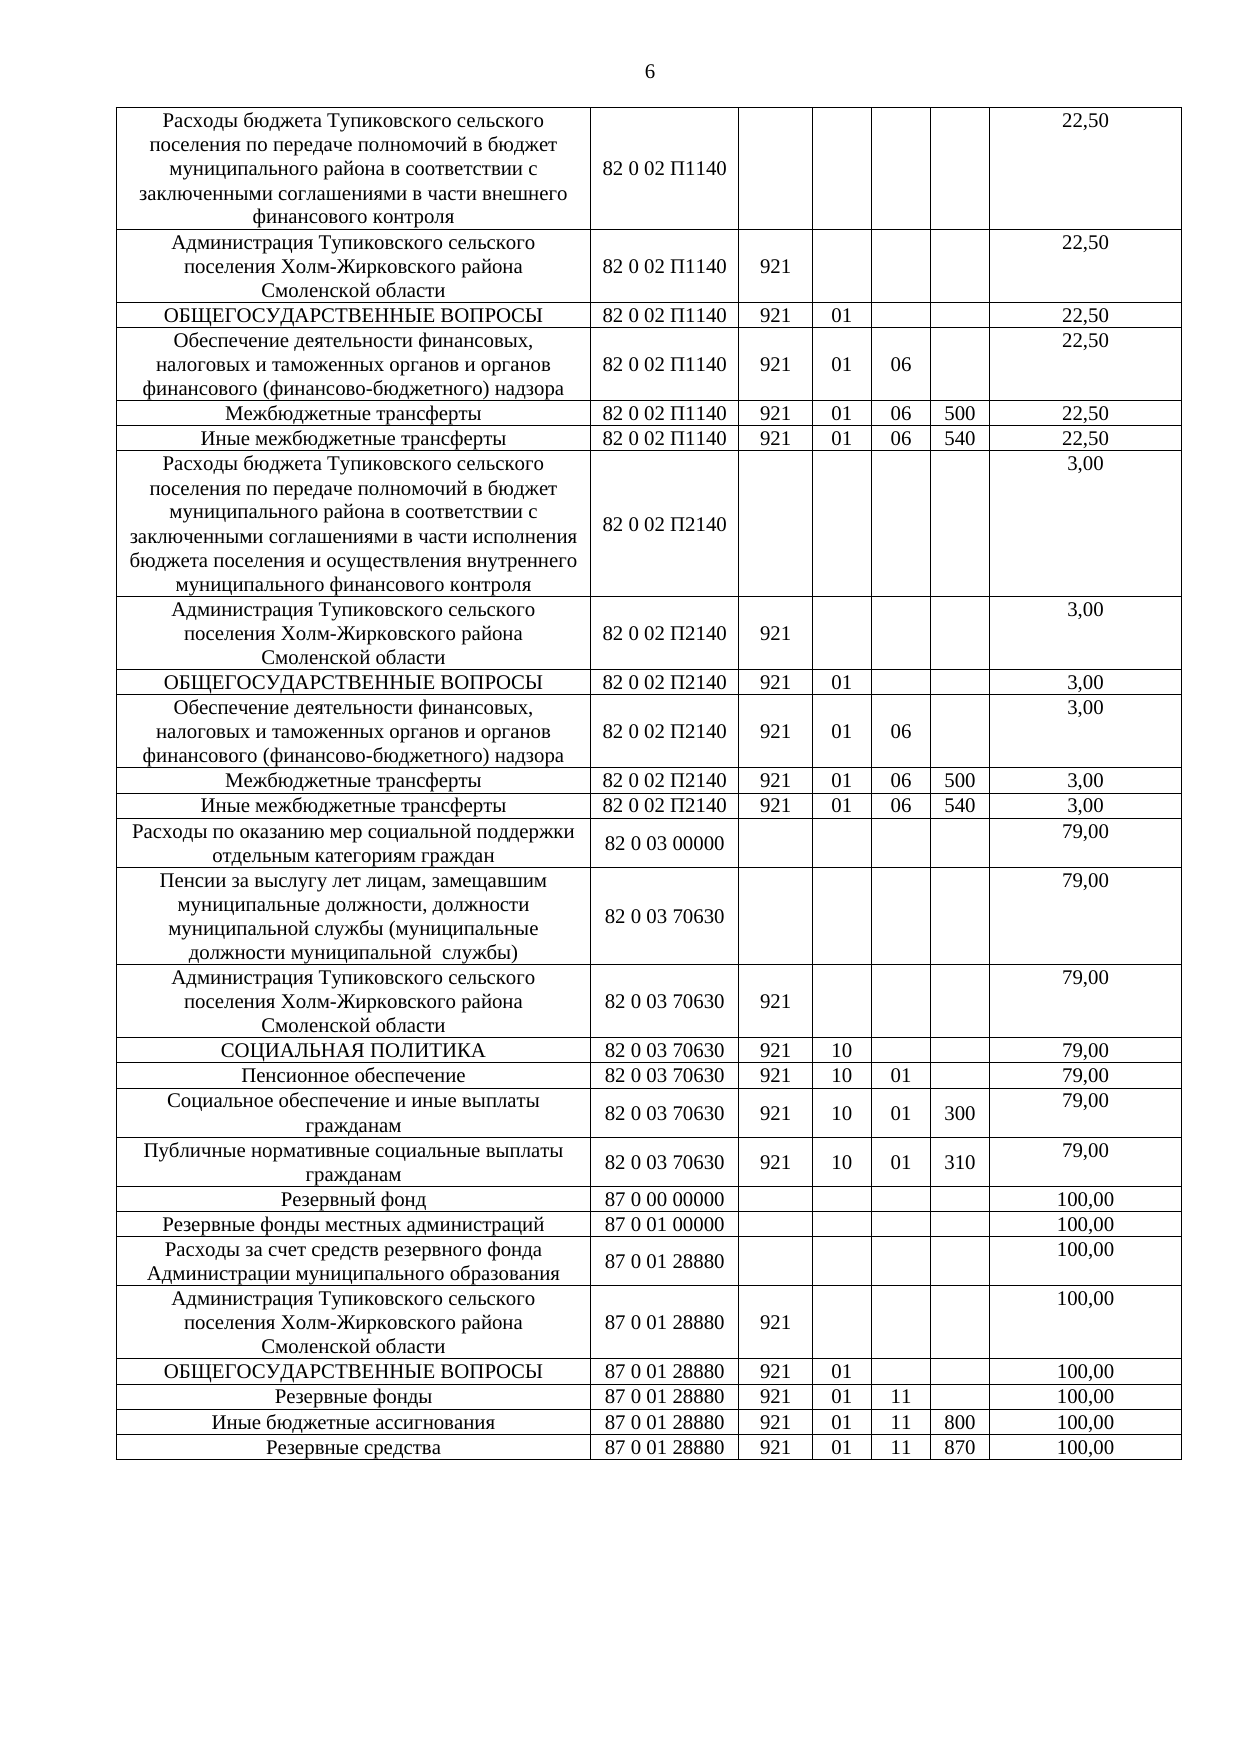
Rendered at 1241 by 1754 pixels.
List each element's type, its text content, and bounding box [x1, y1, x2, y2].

table_cell 82 0 03 70630 [591, 965, 738, 1037]
table_cell [813, 965, 871, 1037]
table_cell [872, 597, 930, 669]
table_cell [931, 1286, 989, 1358]
table_cell [739, 451, 812, 596]
table_cell ОБЩЕГОСУДАРСТВЕННЫЕ ВОПРОСЫ [117, 670, 590, 694]
table_cell 22,50 [990, 108, 1181, 228]
table_cell [931, 868, 989, 964]
table_cell [931, 1038, 989, 1062]
table_cell [872, 965, 930, 1037]
table_cell Иные межбюджетные трансферты [117, 426, 590, 450]
table_cell 100,00 [990, 1410, 1181, 1434]
table_cell 22,50 [990, 230, 1181, 302]
table_cell 921 [739, 768, 812, 792]
table_cell Пенсионное обеспечение [117, 1063, 590, 1087]
table_cell 79,00 [990, 868, 1181, 964]
table_cell 921 [739, 695, 812, 767]
table_cell [931, 303, 989, 327]
table_cell Резервные средства [117, 1435, 590, 1459]
table_cell Иные межбюджетные трансферты [117, 794, 590, 817]
table_cell 11 [872, 1435, 930, 1459]
table_cell 82 0 03 70630 [591, 1038, 738, 1062]
table_cell 22,50 [990, 328, 1181, 400]
table_cell 01 [813, 768, 871, 792]
table_cell 82 0 02 П1140 [591, 401, 738, 425]
table_cell Резервные фонды местных администраций [117, 1212, 590, 1236]
table_cell [931, 1187, 989, 1211]
table_cell Обеспечение деятельности финансовых, налоговых и таможенных органов и органов финансового (финансово-бюджетного) надзора [117, 695, 590, 767]
table_cell 01 [872, 1063, 930, 1087]
table_cell 100,00 [990, 1385, 1181, 1408]
table_cell 01 [813, 1359, 871, 1383]
table_cell 921 [739, 426, 812, 450]
table_cell 87 0 01 28880 [591, 1359, 738, 1383]
table_cell 22,50 [990, 303, 1181, 327]
table_cell 82 0 02 П1140 [591, 303, 738, 327]
table_cell Межбюджетные трансферты [117, 768, 590, 792]
table_cell 82 0 02 П1140 [591, 426, 738, 450]
table_cell 921 [739, 670, 812, 694]
table_cell 82 0 03 70630 [591, 1138, 738, 1186]
table_cell [872, 1359, 930, 1383]
table_cell 921 [739, 1435, 812, 1459]
table_cell [872, 1237, 930, 1285]
table_cell [872, 819, 930, 867]
table_cell 921 [739, 1138, 812, 1186]
table_cell 3,00 [990, 695, 1181, 767]
table_cell [813, 1212, 871, 1236]
table_cell СОЦИАЛЬНАЯ ПОЛИТИКА [117, 1038, 590, 1062]
table_cell 87 0 00 00000 [591, 1187, 738, 1211]
table_cell 22,50 [990, 426, 1181, 450]
table_cell [739, 1212, 812, 1236]
table_cell [872, 230, 930, 302]
table_cell 01 [813, 695, 871, 767]
table_cell Администрация Тупиковского сельского поселения Холм-Жирковского района Смоленской области [117, 597, 590, 669]
table_cell Расходы по оказанию мер социальной поддержки отдельным категориям граждан [117, 819, 590, 867]
table_cell 10 [813, 1138, 871, 1186]
table_cell 921 [739, 328, 812, 400]
table_cell 870 [931, 1435, 989, 1459]
table_cell [872, 1212, 930, 1236]
table_cell ОБЩЕГОСУДАРСТВЕННЫЕ ВОПРОСЫ [117, 1359, 590, 1383]
table_cell 87 0 01 00000 [591, 1212, 738, 1236]
table_cell [931, 230, 989, 302]
table_cell 82 0 03 70630 [591, 1089, 738, 1137]
table_cell 87 0 01 28880 [591, 1237, 738, 1285]
table_cell 87 0 01 28880 [591, 1435, 738, 1459]
table_cell 82 0 03 70630 [591, 868, 738, 964]
table_cell [931, 451, 989, 596]
table_cell 82 0 03 00000 [591, 819, 738, 867]
table_cell 100,00 [990, 1212, 1181, 1236]
table_cell [931, 328, 989, 400]
table_cell 921 [739, 1089, 812, 1137]
table_cell 100,00 [990, 1435, 1181, 1459]
table_cell [931, 1212, 989, 1236]
table_cell 921 [739, 303, 812, 327]
table_cell [931, 819, 989, 867]
table_cell [872, 670, 930, 694]
table_cell [931, 108, 989, 228]
table_cell 500 [931, 768, 989, 792]
table_cell 01 [813, 401, 871, 425]
table_cell [931, 1359, 989, 1383]
table_cell 921 [739, 230, 812, 302]
table_cell 921 [739, 1286, 812, 1358]
table_cell [872, 451, 930, 596]
table_cell Администрация Тупиковского сельского поселения Холм-Жирковского района Смоленской области [117, 230, 590, 302]
table_cell 10 [813, 1089, 871, 1137]
table_cell [931, 695, 989, 767]
table_cell [931, 1385, 989, 1408]
table_cell [813, 1286, 871, 1358]
table_cell Расходы за счет средств резервного фонда Администрации муниципального образования [117, 1237, 590, 1285]
table_cell Резервные фонды [117, 1385, 590, 1408]
table_cell 82 0 02 П2140 [591, 451, 738, 596]
table_cell Расходы бюджета Тупиковского сельского поселения по передаче полномочий в бюджет муниципального района в соответствии с заключенными соглашениями в части внешнего финансового контроля [117, 108, 590, 228]
table_cell 82 0 02 П1140 [591, 328, 738, 400]
table_cell 06 [872, 401, 930, 425]
table_cell 921 [739, 794, 812, 817]
table_cell Обеспечение деятельности финансовых, налоговых и таможенных органов и органов финансового (финансово-бюджетного) надзора [117, 328, 590, 400]
table_cell 01 [813, 670, 871, 694]
table_cell 10 [813, 1038, 871, 1062]
table_cell 01 [872, 1089, 930, 1137]
table_cell 82 0 02 П2140 [591, 768, 738, 792]
table_cell 921 [739, 597, 812, 669]
table_cell 79,00 [990, 1063, 1181, 1087]
table_cell [931, 670, 989, 694]
table_cell 921 [739, 965, 812, 1037]
table_cell [813, 868, 871, 964]
table_cell 100,00 [990, 1237, 1181, 1285]
table_cell [931, 965, 989, 1037]
table_cell 921 [739, 1038, 812, 1062]
table_cell 100,00 [990, 1359, 1181, 1383]
table_cell 79,00 [990, 819, 1181, 867]
table_cell Администрация Тупиковского сельского поселения Холм-Жирковского района Смоленской области [117, 965, 590, 1037]
table_cell 22,50 [990, 401, 1181, 425]
table_cell [739, 868, 812, 964]
table_cell 82 0 02 П2140 [591, 794, 738, 817]
table_cell 310 [931, 1138, 989, 1186]
table_cell Социальное обеспечение и иные выплаты гражданам [117, 1089, 590, 1137]
table_cell 01 [813, 794, 871, 817]
table_cell Публичные нормативные социальные выплаты гражданам [117, 1138, 590, 1186]
table_cell 300 [931, 1089, 989, 1137]
table_cell 500 [931, 401, 989, 425]
table_cell Расходы бюджета Тупиковского сельского поселения по передаче полномочий в бюджет муниципального района в соответствии с заключенными соглашениями в части исполнения бюджета поселения и осуществления внутреннего муниципального финансового контроля [117, 451, 590, 596]
table_cell [872, 1286, 930, 1358]
table_cell Резервный фонд [117, 1187, 590, 1211]
table_cell 06 [872, 328, 930, 400]
table_cell 01 [813, 1435, 871, 1459]
table_cell 87 0 01 28880 [591, 1385, 738, 1408]
table_cell 82 0 02 П1140 [591, 108, 738, 228]
table_cell Администрация Тупиковского сельского поселения Холм-Жирковского района Смоленской области [117, 1286, 590, 1358]
table_cell 82 0 02 П2140 [591, 597, 738, 669]
table_cell 82 0 02 П2140 [591, 670, 738, 694]
table_cell 11 [872, 1410, 930, 1434]
table_cell [872, 303, 930, 327]
table_cell 921 [739, 1385, 812, 1408]
table_cell [813, 1187, 871, 1211]
table_cell 79,00 [990, 1038, 1181, 1062]
table_cell [931, 597, 989, 669]
table_cell 79,00 [990, 1138, 1181, 1186]
table_cell 01 [813, 426, 871, 450]
table_cell [813, 819, 871, 867]
table_cell 10 [813, 1063, 871, 1087]
table_cell 3,00 [990, 768, 1181, 792]
table_cell 3,00 [990, 670, 1181, 694]
table_cell 01 [813, 1410, 871, 1434]
table_cell [739, 108, 812, 228]
table_cell 82 0 02 П1140 [591, 230, 738, 302]
table_cell 921 [739, 1410, 812, 1434]
table_cell 3,00 [990, 794, 1181, 817]
table_cell 01 [813, 328, 871, 400]
table_cell 01 [872, 1138, 930, 1186]
table_cell [813, 230, 871, 302]
table_cell 100,00 [990, 1187, 1181, 1211]
table_cell 01 [813, 1385, 871, 1408]
table_cell 921 [739, 1063, 812, 1087]
table_cell 540 [931, 426, 989, 450]
table_cell 100,00 [990, 1286, 1181, 1358]
table_cell 11 [872, 1385, 930, 1408]
table_cell [739, 1187, 812, 1211]
table_cell 79,00 [990, 1089, 1181, 1137]
table_cell [872, 868, 930, 964]
table_cell [931, 1063, 989, 1087]
table_cell [813, 597, 871, 669]
table_cell 921 [739, 401, 812, 425]
table_cell 06 [872, 426, 930, 450]
table_cell Пенсии за выслугу лет лицам, замещавшим муниципальные должности, должности муниципальной службы (муниципальные должности муниципальной службы) [117, 868, 590, 964]
table_cell ОБЩЕГОСУДАРСТВЕННЫЕ ВОПРОСЫ [117, 303, 590, 327]
table_cell 87 0 01 28880 [591, 1286, 738, 1358]
table_cell 800 [931, 1410, 989, 1434]
table_cell 3,00 [990, 597, 1181, 669]
table_cell 82 0 02 П2140 [591, 695, 738, 767]
table_cell 921 [739, 1359, 812, 1383]
table_cell 79,00 [990, 965, 1181, 1037]
table_cell [872, 1187, 930, 1211]
table_cell 06 [872, 794, 930, 817]
table_cell [813, 451, 871, 596]
table_cell [931, 1237, 989, 1285]
table_cell [813, 1237, 871, 1285]
table_cell [739, 1237, 812, 1285]
table_cell 01 [813, 303, 871, 327]
table_cell 06 [872, 768, 930, 792]
table_cell [872, 108, 930, 228]
table_cell [813, 108, 871, 228]
table_cell Иные бюджетные ассигнования [117, 1410, 590, 1434]
table_cell 3,00 [990, 451, 1181, 596]
table_cell 87 0 01 28880 [591, 1410, 738, 1434]
table_cell 540 [931, 794, 989, 817]
table_cell 06 [872, 695, 930, 767]
table_cell [739, 819, 812, 867]
table_cell [872, 1038, 930, 1062]
table_cell Межбюджетные трансферты [117, 401, 590, 425]
table_cell 82 0 03 70630 [591, 1063, 738, 1087]
